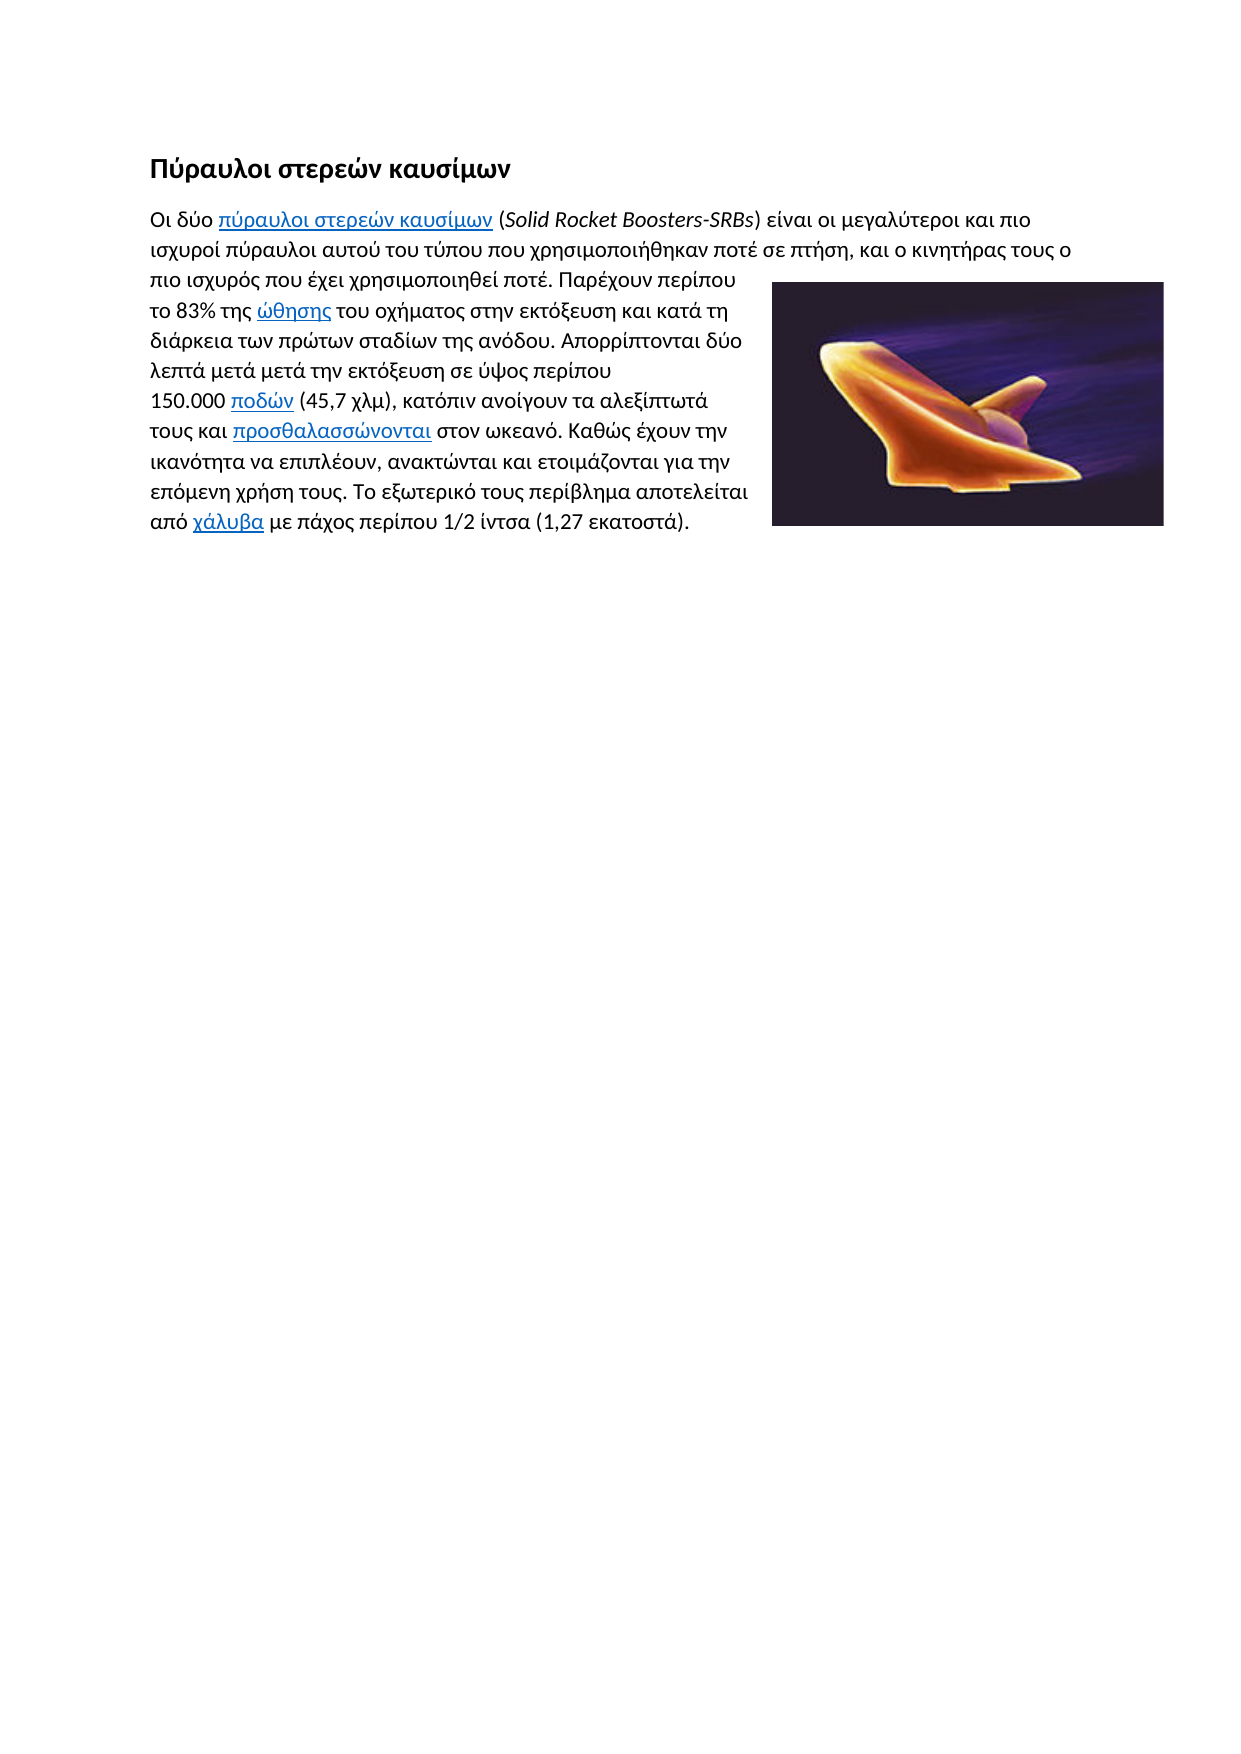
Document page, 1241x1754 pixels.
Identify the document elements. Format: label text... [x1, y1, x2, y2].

text Πύραυλοι στερεών καυσίμων [150, 150, 1090, 186]
picture [772, 282, 1164, 526]
